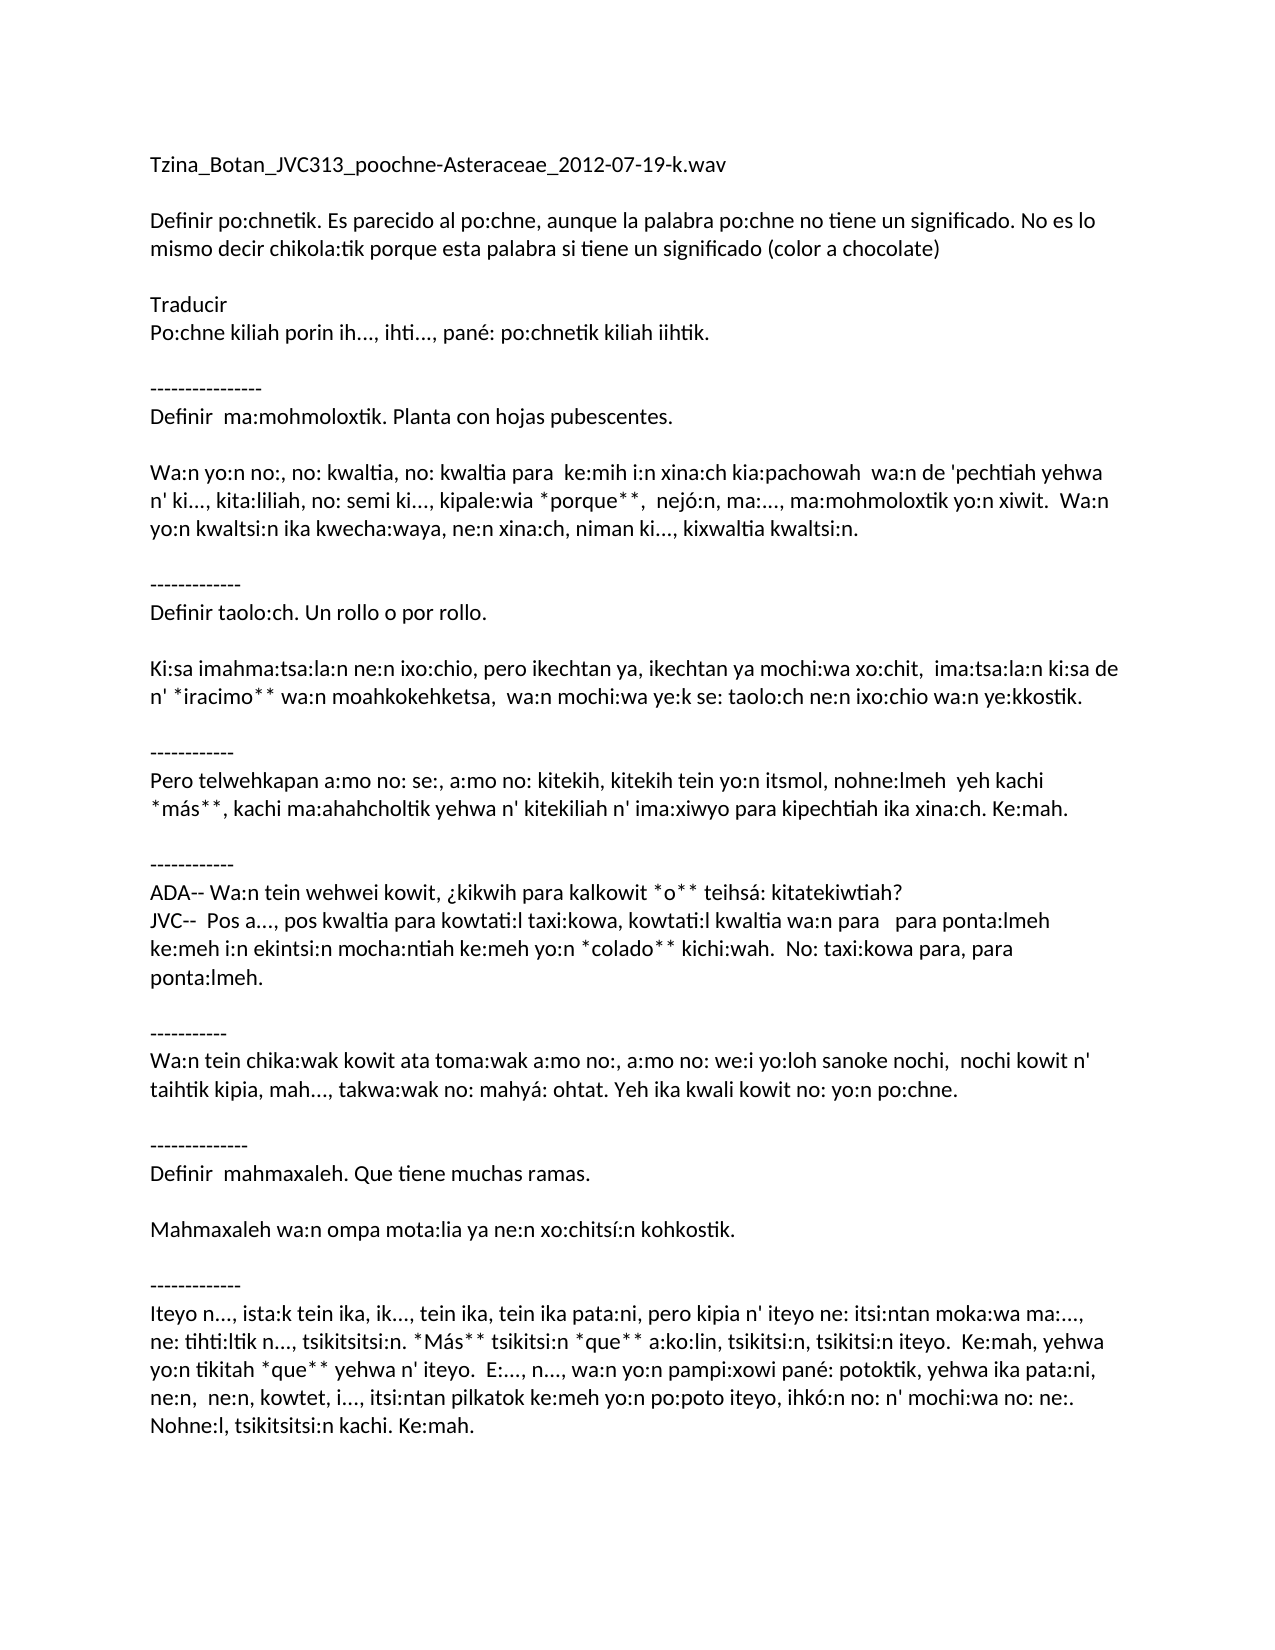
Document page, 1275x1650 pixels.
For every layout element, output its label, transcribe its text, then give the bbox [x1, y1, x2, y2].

text Po:chne kiliah porin ih..., ihti..., pané: po:chnetik kiliah iihtik. [150, 318, 1125, 346]
text Wa:n yo:n no:, no: kwaltia, no: kwaltia para ke:mih i:n xina:ch kia:pachowah wa:n de 'pechtiah yehwa n' ki..., kita:liliah, no: semi ki..., kipale:wia *porque**, nejó:n, ma:..., ma:mohmoloxtik yo:n xiwit. Wa:n yo:n kwaltsi:n ika kwecha:waya, ne:n xina:ch, niman ki..., kixwaltia kwaltsi:n. [150, 458, 1125, 542]
text ------------- [150, 1271, 1125, 1299]
text ----------- [150, 1019, 1125, 1047]
text ADA-- Wa:n tein wehwei kowit, ¿kikwih para kalkowit *o** teihsá: kitatekiwtiah? [150, 878, 1125, 907]
text ------------- [150, 570, 1125, 598]
text Iteyo n..., ista:k tein ika, ik..., tein ika, tein ika pata:ni, pero kipia n' iteyo ne: itsi:ntan moka:wa ma:..., ne: tihti:ltik n..., tsikitsitsi:n. *Más** tsikitsi:n *que** a:ko:lin, tsikitsi:n, tsikitsi:n iteyo. Ke:mah, yehwa yo:n tikitah *que** yehwa n' iteyo. E:..., n..., wa:n yo:n pampi:xowi pané: potoktik, yehwa ika pata:ni, ne:n, ne:n, kowtet, i..., itsi:ntan pilkatok ke:meh yo:n po:poto iteyo, ihkó:n no: n' mochi:wa no: ne:. Nohne:l, tsikitsitsi:n kachi. Ke:mah. [150, 1299, 1125, 1439]
text ------------ [150, 851, 1125, 878]
text Mahmaxaleh wa:n ompa mota:lia ya ne:n xo:chitsí:n kohkostik. [150, 1215, 1125, 1243]
text Definir ma:mohmoloxtik. Planta con hojas pubescentes. [150, 402, 1125, 430]
text ------------ [150, 738, 1125, 766]
text Tzina_Botan_JVC313_poochne-Asteraceae_2012-07-19-k.wav [150, 150, 1125, 178]
text Definir mahmaxaleh. Que tiene muchas ramas. [150, 1159, 1125, 1187]
text ---------------- [150, 374, 1125, 402]
text -------------- [150, 1131, 1125, 1159]
text JVC-- Pos a..., pos kwaltia para kowtati:l taxi:kowa, kowtati:l kwaltia wa:n para para ponta:lmeh ke:meh i:n ekintsi:n mocha:ntiah ke:meh yo:n *colado** kichi:wah. No: taxi:kowa para, para ponta:lmeh. [150, 907, 1125, 991]
text Traducir [150, 290, 1125, 318]
text Definir taolo:ch. Un rollo o por rollo. [150, 598, 1125, 626]
text Definir po:chnetik. Es parecido al po:chne, aunque la palabra po:chne no tiene un significado. No es lo mismo decir chikola:tik porque esta palabra si tiene un significado (color a chocolate) [150, 206, 1125, 262]
text Wa:n tein chika:wak kowit ata toma:wak a:mo no:, a:mo no: we:i yo:loh sanoke nochi, nochi kowit n' taihtik kipia, mah..., takwa:wak no: mahyá: ohtat. Yeh ika kwali kowit no: yo:n po:chne. [150, 1047, 1125, 1103]
text Ki:sa imahma:tsa:la:n ne:n ixo:chio, pero ikechtan ya, ikechtan ya mochi:wa xo:chit, ima:tsa:la:n ki:sa de n' *iracimo** wa:n moahkokehketsa, wa:n mochi:wa ye:k se: taolo:ch ne:n ixo:chio wa:n ye:kkostik. [150, 654, 1125, 710]
text Pero telwehkapan a:mo no: se:, a:mo no: kitekih, kitekih tein yo:n itsmol, nohne:lmeh yeh kachi *más**, kachi ma:ahahcholtik yehwa n' kitekiliah n' ima:xiwyo para kipechtiah ika xina:ch. Ke:mah. [150, 766, 1125, 822]
